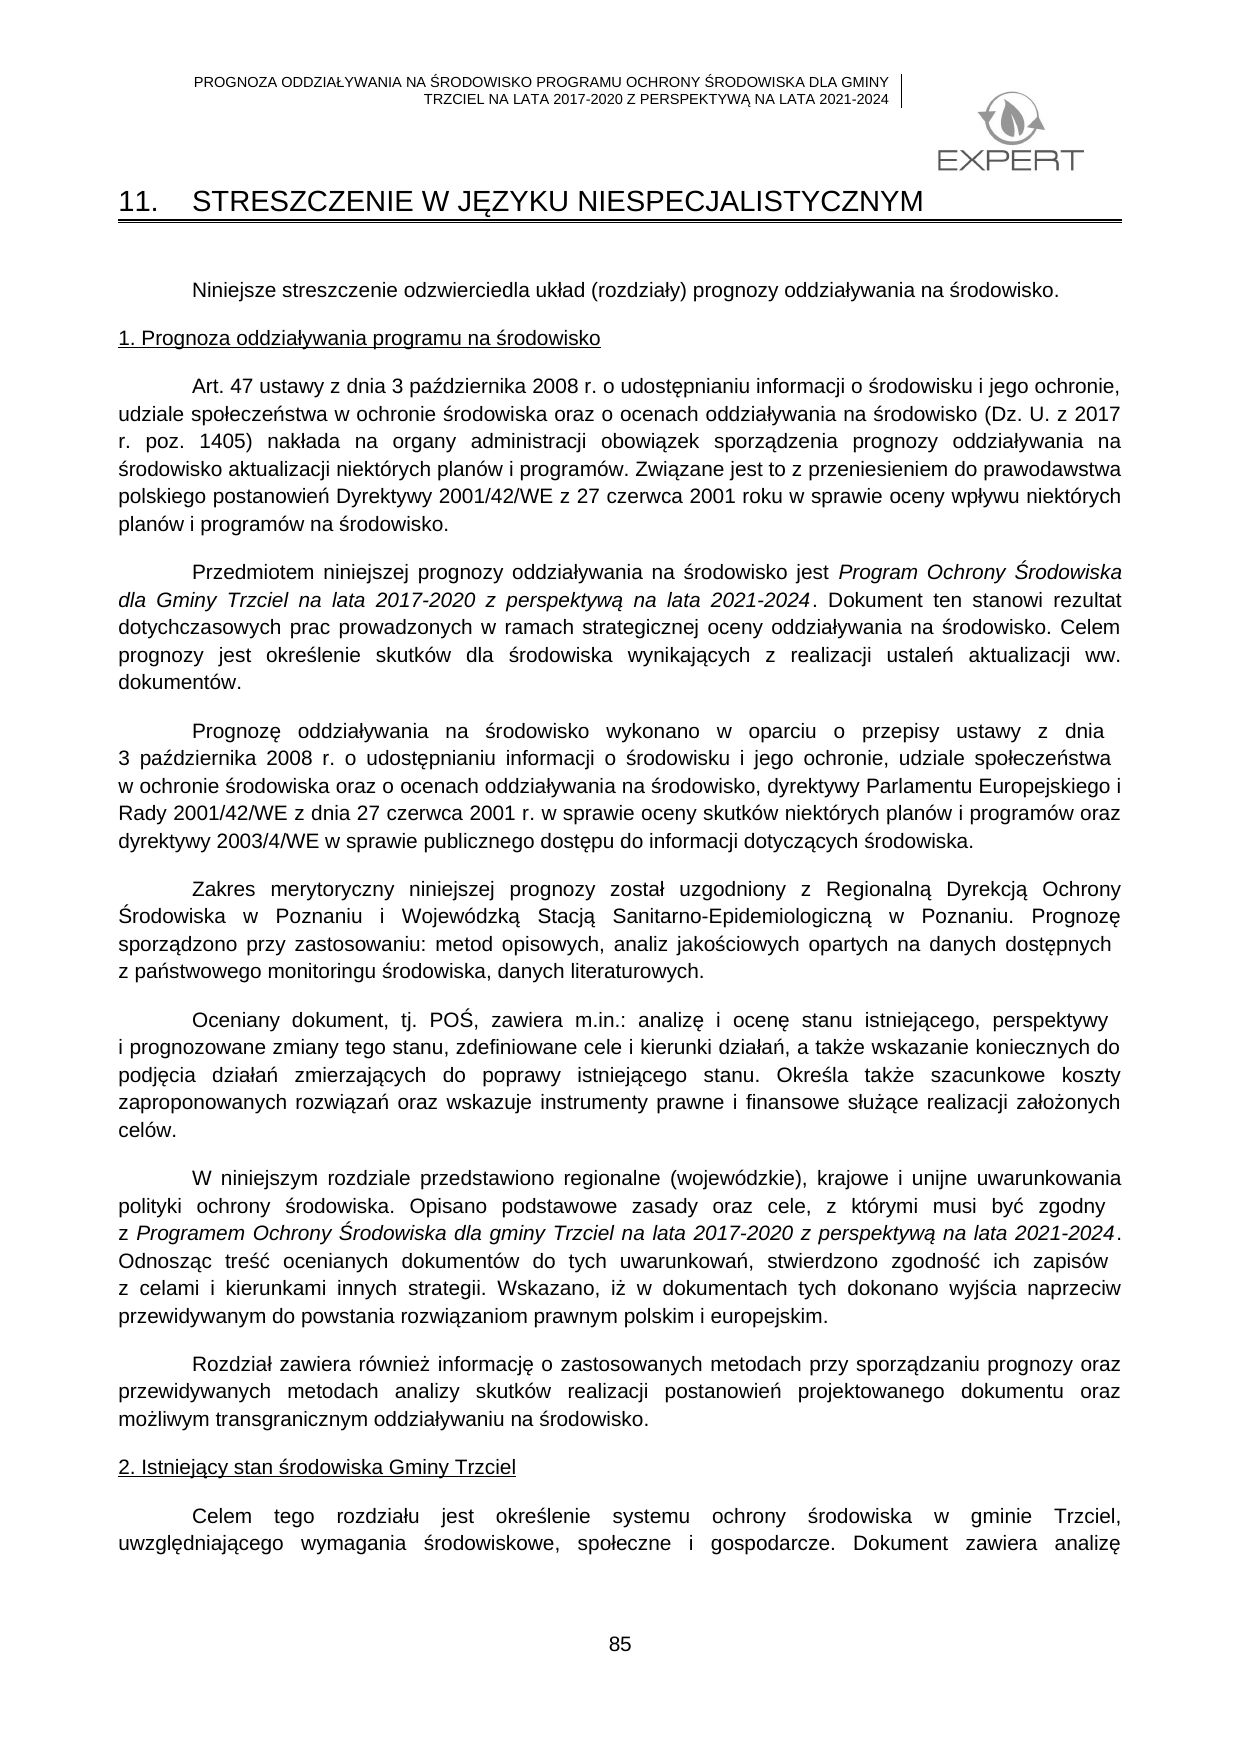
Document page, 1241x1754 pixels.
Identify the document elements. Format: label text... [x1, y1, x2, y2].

text Art. 47 ustawy z dnia 3 października 2008 r. o udostępnianiu informacji o środowisku i jego ochronie, udziale społeczeństwa w ochronie środowiska oraz o ocenach oddziaływania na środowisko (Dz. U. z 2017 r. poz. 1405) nakłada na organy administracji obowiązek sporządzenia prognozy oddziaływania na środowisko aktualizacji niektórych planów i programów. Związane jest to z przeniesieniem do prawodawstwa polskiego postanowień Dyrektywy 2001/42/WE z 27 czerwca 2001 roku w sprawie oceny wpływu niektórych planów i programów na środowisko. [118, 374, 1122, 536]
text 2. Istniejący stan środowiska Gminy Trzciel [118, 1455, 1122, 1479]
subtitle Streszczenie w języku niespecjalistycznym [118, 184, 1122, 219]
text Rozdział zawiera również informację o zastosowanych metodach przy sporządzaniu prognozy oraz przewidywanych metodach analizy skutków realizacji postanowień projektowanego dokumentu oraz możliwym transgranicznym oddziaływaniu na środowisko. [118, 1352, 1122, 1431]
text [118, 1503, 1122, 1555]
text Zakres merytoryczny niniejszej prognozy został uzgodniony z Regionalną Dyrekcją Ochrony Środowiska w Poznaniu i Wojewódzką Stacją Sanitarno-Epidemiologiczną w Poznaniu. Prognozę sporządzono przy zastosowaniu: metod opisowych, analiz jakościowych opartych na danych dostępnych z państwowego monitoringu środowiska, danych literaturowych. [118, 877, 1122, 983]
text Prognozę oddziaływania na środowisko wykonano w oparciu o przepisy ustawy z dnia 3 października 2008 r. o udostępnianiu informacji o środowisku i jego ochronie, udziale społeczeństwa w ochronie środowiska oraz o ocenach oddziaływania na środowisko, dyrektywy Parlamentu Europejskiego i Rady 2001/42/WE z dnia 27 czerwca 2001 r. w sprawie oceny skutków niektórych planów i programów oraz dyrektywy 2003/4/WE w sprawie publicznego dostępu do informacji dotyczących środowiska. [118, 718, 1122, 852]
text W niniejszym rozdziale przedstawiono regionalne (wojewódzkie), krajowe i unijne uwarunkowania polityki ochrony środowiska. Opisano podstawowe zasady oraz cele, z którymi musi być zgodny z Programem Ochrony Środowiska dla gminy Trzciel na lata 2017-2020 z perspektywą na lata 2021-2024. Odnosząc treść ocenianych dokumentów do tych uwarunkowań, stwierdzono zgodność ich zapisów z celami i kierunkami innych strategii. Wskazano, iż w dokumentach tych dokonano wyjścia naprzeciw przewidywanym do powstania rozwiązaniom prawnym polskim i europejskim. [118, 1166, 1122, 1327]
text 1. Prognoza oddziaływania programu na środowisko [118, 326, 1122, 350]
text Przedmiotem niniejszej prognozy oddziaływania na środowisko jest Program Ochrony Środowiska dla Gminy Trzciel na lata 2017-2020 z perspektywą na lata 2021-2024. Dokument ten stanowi rezultat dotychczasowych prac prowadzonych w ramach strategicznej oceny oddziaływania na środowisko. Celem prognozy jest określenie skutków dla środowiska wynikających z realizacji ustaleń aktualizacji ww. dokumentów. [118, 560, 1122, 694]
text Niniejsze streszczenie odzwierciedla układ (rozdziały) prognozy oddziaływania na środowisko. [118, 278, 1122, 302]
text Oceniany dokument, tj. POŚ, zawiera m.in.: analizę i ocenę stanu istniejącego, perspektywy i prognozowane zmiany tego stanu, zdefiniowane cele i kierunki działań, a także wskazanie koniecznych do podjęcia działań zmierzających do poprawy istniejącego stanu. Określa także szacunkowe koszty zaproponowanych rozwiązań oraz wskazuje instrumenty prawne i finansowe służące realizacji założonych celów. [118, 1008, 1122, 1142]
